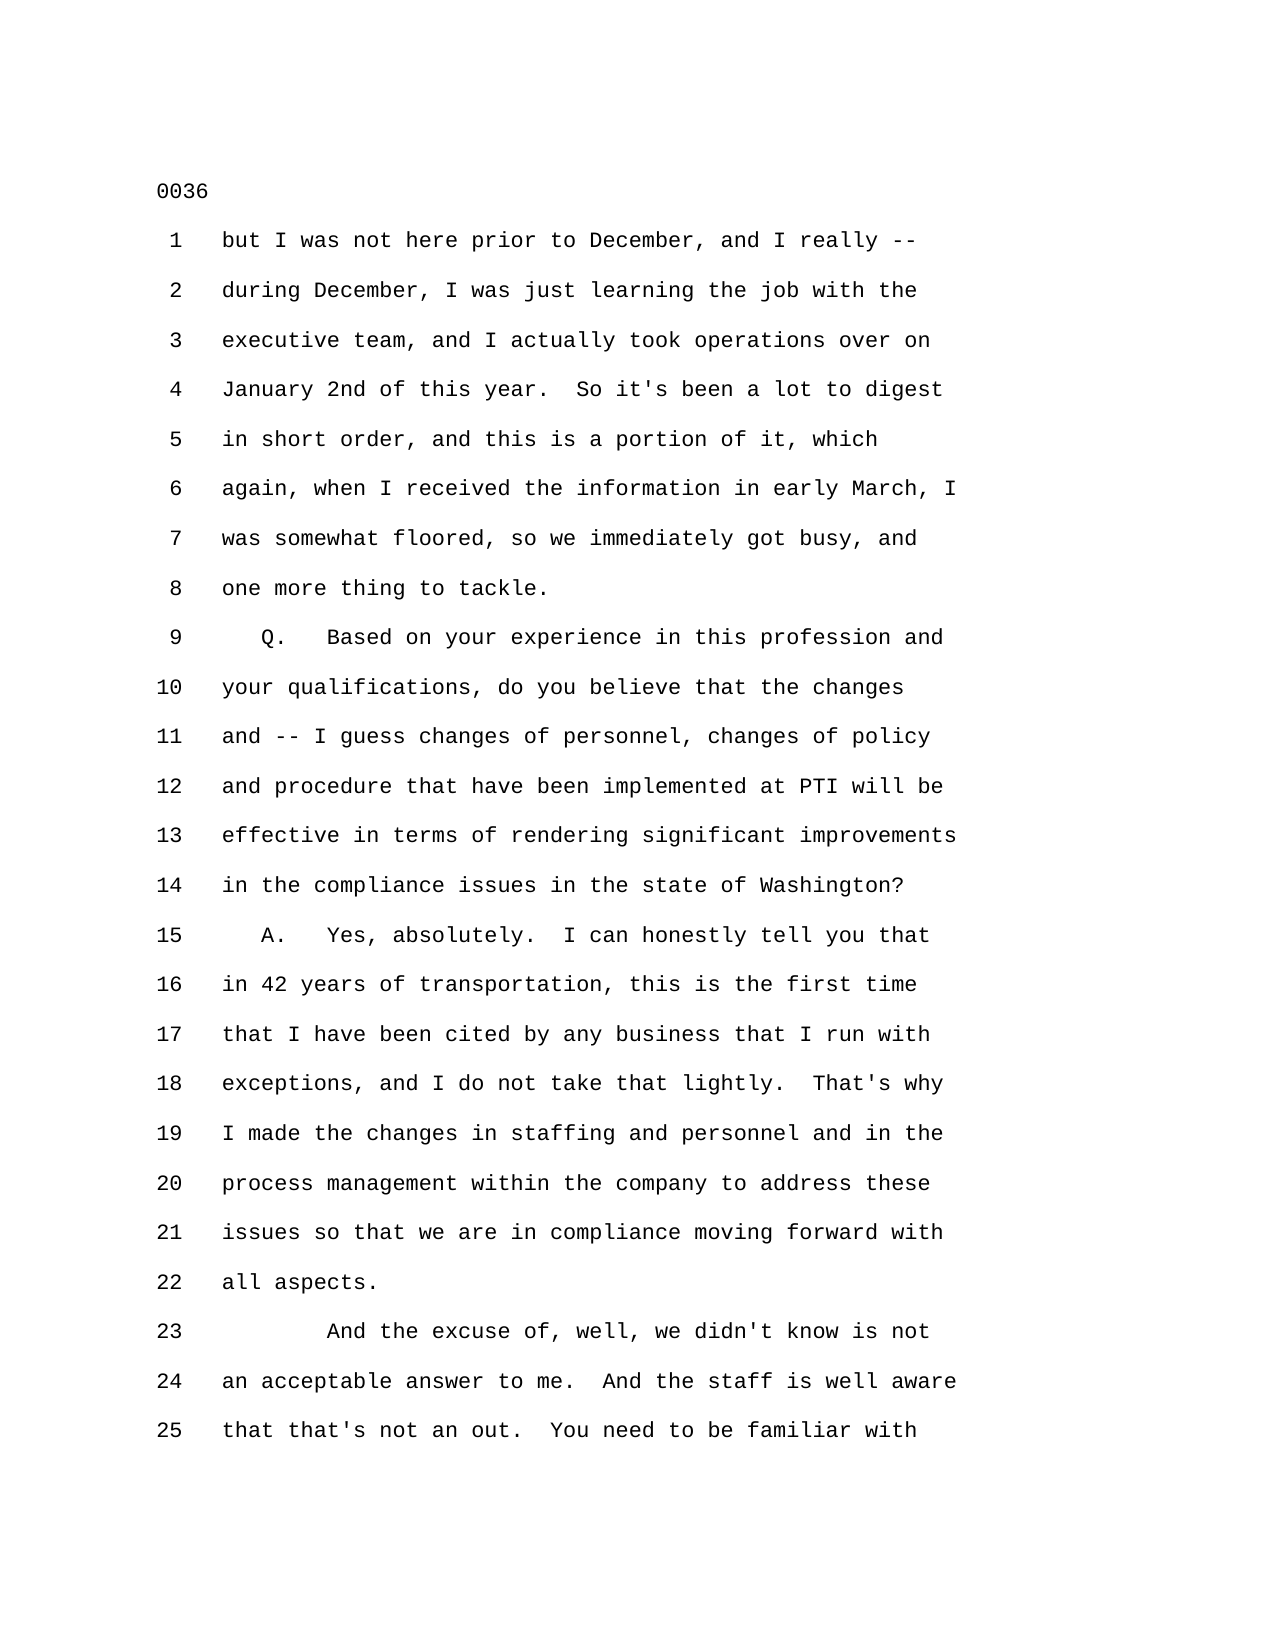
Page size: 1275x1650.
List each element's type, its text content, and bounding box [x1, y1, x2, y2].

text 13 effective in terms of rendering significant improvements [156, 824, 1119, 849]
text 0036 [156, 180, 1119, 205]
text 7 was somewhat floored, so we immediately got busy, and [156, 527, 1119, 552]
text 17 that I have been cited by any business that I run with [156, 1023, 1119, 1048]
text 19 I made the changes in staffing and personnel and in the [156, 1122, 1119, 1147]
text 22 all aspects. [156, 1271, 1119, 1296]
text 14 in the compliance issues in the state of Washington? [156, 874, 1119, 899]
text 21 issues so that we are in compliance moving forward with [156, 1221, 1119, 1246]
text 18 exceptions, and I do not take that lightly. That's why [156, 1072, 1119, 1097]
text 12 and procedure that have been implemented at PTI will be [156, 775, 1119, 800]
text 6 again, when I received the information in early March, I [156, 477, 1119, 502]
text 23 And the excuse of, well, we didn't know is not [156, 1320, 1119, 1345]
text 25 that that's not an out. You need to be familiar with [156, 1419, 1119, 1444]
text 5 in short order, and this is a portion of it, which [156, 428, 1119, 453]
text 4 January 2nd of this year. So it's been a lot to digest [156, 378, 1119, 403]
text 11 and -- I guess changes of personnel, changes of policy [156, 725, 1119, 750]
text 9 Q. Based on your experience in this profession and [156, 626, 1119, 651]
text 3 executive team, and I actually took operations over on [156, 329, 1119, 353]
text 10 your qualifications, do you believe that the changes [156, 676, 1119, 701]
text 2 during December, I was just learning the job with the [156, 279, 1119, 304]
text 20 process management within the company to address these [156, 1172, 1119, 1196]
text 15 A. Yes, absolutely. I can honestly tell you that [156, 924, 1119, 948]
text 16 in 42 years of transportation, this is the first time [156, 973, 1119, 998]
text 24 an acceptable answer to me. And the staff is well aware [156, 1370, 1119, 1395]
text 1 but I was not here prior to December, and I really -- [156, 229, 1119, 254]
text 8 one more thing to tackle. [156, 577, 1119, 601]
